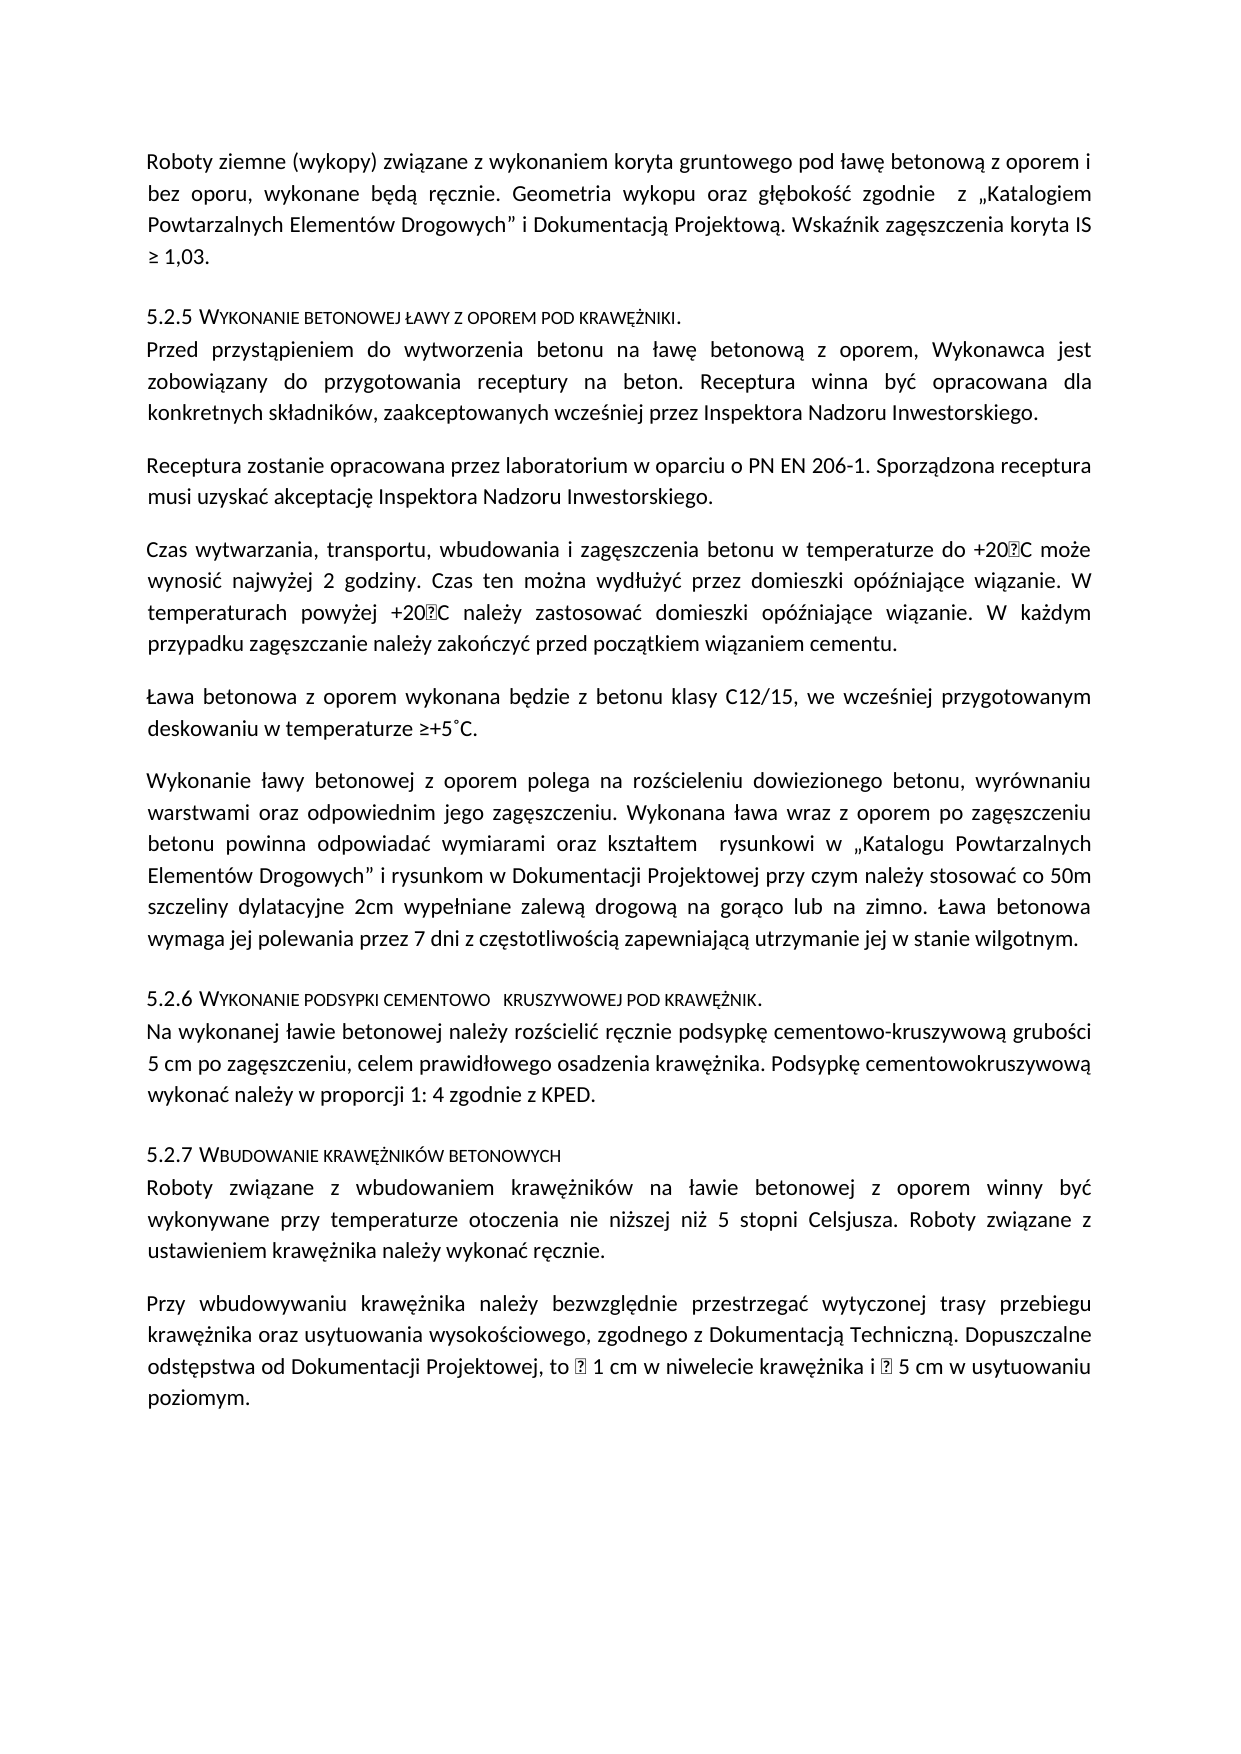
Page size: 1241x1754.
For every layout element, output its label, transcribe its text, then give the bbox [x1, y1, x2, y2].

subtitle 5.2.7 WBUDOWANIE KRAWĘŻNIKÓW BETONOWYCH [146, 1140, 1097, 1168]
text Receptura zostanie opracowana przez laboratorium w oparciu o PN EN 206-1. Sporządzona receptura musi uzyskać akceptację Inspektora Nadzoru Inwestorskiego. [146, 451, 1093, 510]
text Przy wbudowywaniu krawężnika należy bezwzględnie przestrzegać wytyczonej trasy przebiegu krawężnika oraz usytuowania wysokościowego, zgodnego z Dokumentacją Techniczną. Dopuszczalne odstępstwa od Dokumentacji Projektowej, to  1 cm w niwelecie krawężnika i  5 cm w usytuowaniu poziomym. [146, 1289, 1093, 1412]
text Roboty ziemne (wykopy) związane z wykonaniem koryta gruntowego pod ławę betonową z oporem i bez oporu, wykonane będą ręcznie. Geometria wykopu oraz głębokość zgodnie z „Katalogiem Powtarzalnych Elementów Drogowych” i Dokumentacją Projektową. Wskaźnik zagęszczenia koryta IS ≥ 1,03. [146, 147, 1093, 270]
text Przed przystąpieniem do wytworzenia betonu na ławę betonową z oporem, Wykonawca jest zobowiązany do przygotowania receptury na beton. Receptura winna być opracowana dla konkretnych składników, zaakceptowanych wcześniej przez Inspektora Nadzoru Inwestorskiego. [146, 335, 1093, 426]
text Czas wytwarzania, transportu, wbudowania i zagęszczenia betonu w temperaturze do +20C może wynosić najwyżej 2 godziny. Czas ten można wydłużyć przez domieszki opóźniające wiązanie. W temperaturach powyżej +20C należy zastosować domieszki opóźniające wiązanie. W każdym przypadku zagęszczanie należy zakończyć przed początkiem wiązaniem cementu. [146, 535, 1093, 658]
text 5.2.6 WYKONANIE PODSYPKI CEMENTOWO KRUSZYWOWEJ POD KRAWĘŻNIK. [146, 984, 1097, 1012]
text Na wykonanej ławie betonowej należy rozścielić ręcznie podsypkę cementowo-kruszywową grubości 5 cm po zagęszczeniu, celem prawidłowego osadzenia krawężnika. Podsypkę cementowokruszywową wykonać należy w proporcji 1: 4 zgodnie z KPED. [146, 1017, 1093, 1108]
text 5.2.5 WYKONANIE BETONOWEJ ŁAWY Z OPOREM POD KRAWĘŻNIKI. [146, 302, 1097, 330]
text Ława betonowa z oporem wykonana będzie z betonu klasy C12/15, we wcześniej przygotowanym deskowaniu w temperaturze ≥+5˚C. [146, 682, 1093, 742]
text Roboty związane z wbudowaniem krawężników na ławie betonowej z oporem winny być wykonywane przy temperaturze otoczenia nie niższej niż 5 stopni Celsjusza. Roboty związane z ustawieniem krawężnika należy wykonać ręcznie. [146, 1173, 1093, 1264]
text Wykonanie ławy betonowej z oporem polega na rozścieleniu dowiezionego betonu, wyrównaniu warstwami oraz odpowiednim jego zagęszczeniu. Wykonana ława wraz z oporem po zagęszczeniu betonu powinna odpowiadać wymiarami oraz kształtem rysunkowi w „Katalogu Powtarzalnych Elementów Drogowych” i rysunkom w Dokumentacji Projektowej przy czym należy stosować co 50m szczeliny dylatacyjne 2cm wypełniane zalewą drogową na gorąco lub na zimno. Ława betonowa wymaga jej polewania przez 7 dni z częstotliwością zapewniającą utrzymanie jej w stanie wilgotnym. [146, 766, 1093, 952]
